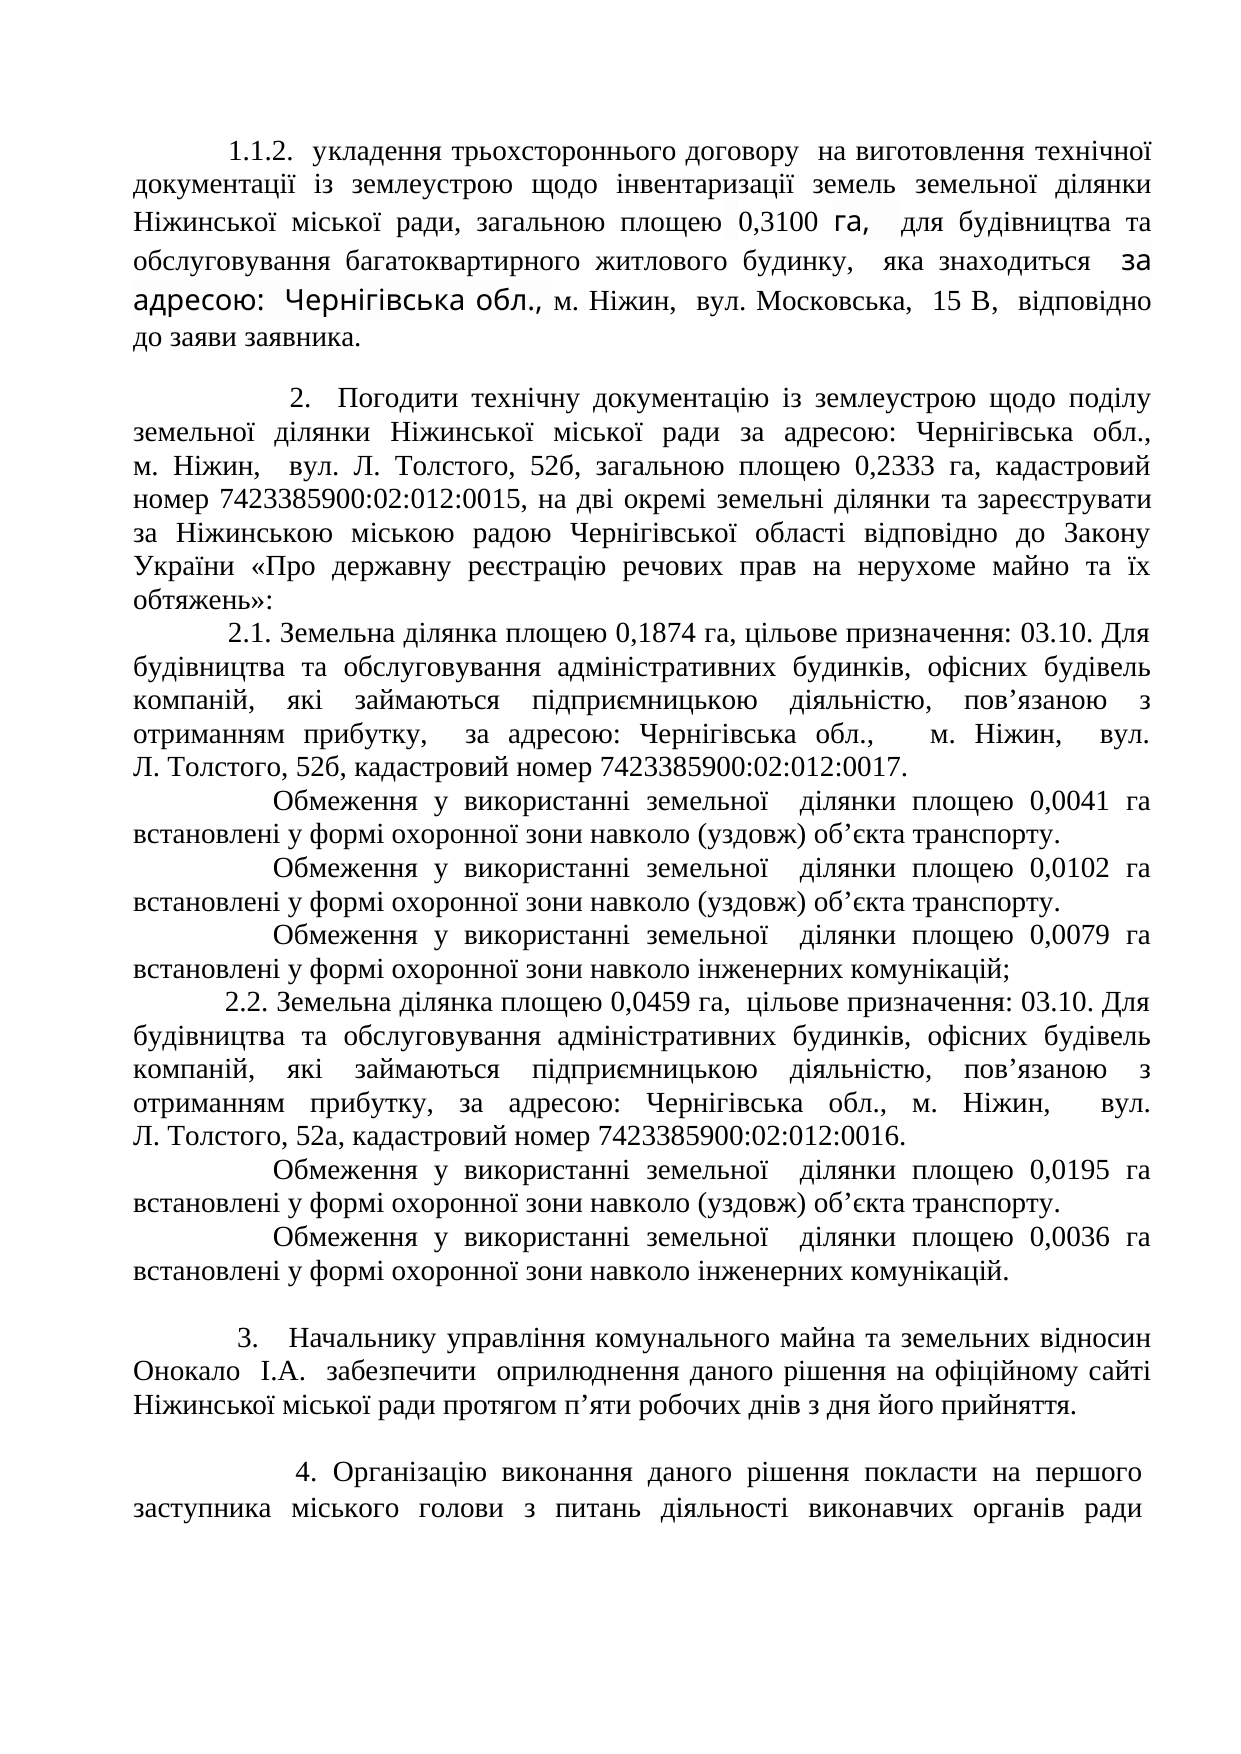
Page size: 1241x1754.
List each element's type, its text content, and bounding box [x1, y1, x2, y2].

text 3. Начальнику управління комунального майна та земельних відносин Онокало І.А. забезпечити оприлюднення даного рішення на офіційному сайті Ніжинської міської ради протягом п’яти робочих днів з дня його прийняття. [133, 1320, 1152, 1420]
list 2.1. Земельна ділянка площею 0,1874 га, цільове призначення: 03.10. Для будівництва та обслуговування адміністративних будинків, офісних будівель компаній, які займаються підприємницькою діяльністю, пов’язаною з отриманням прибутку, за адресою: Чернігівська обл., м. Ніжин, вул. Л. Толстого, 52б, кадастровий номер 7423385900:02:012:0017. [133, 615, 1152, 783]
list Обмеження у використанні земельної ділянки площею 0,0036 га встановлені у формі охоронної зони навколо інженерних комунікацій. [133, 1219, 1152, 1286]
list Обмеження у використанні земельної ділянки площею 0,0041 га встановлені у формі охоронної зони навколо (уздовж) об’єкта транспорту. [133, 783, 1152, 850]
list Обмеження у використанні земельної ділянки площею 0,0195 га встановлені у формі охоронної зони навколо (уздовж) об’єкта транспорту. [133, 1152, 1152, 1219]
list 2. Погодити технічну документацію із землеустрою щодо поділу земельної ділянки Ніжинської міської ради за адресою: Чернігівська обл., м. Ніжин, вул. Л. Толстого, 52б, загальною площею 0,2333 га, кадастровий номер 7423385900:02:012:0015, на дві окремі земельні ділянки та зареєструвати за Ніжинською міською радою Чернігівської області відповідно до Закону України «Про державну реєстрацію речових прав на нерухоме майно та їх обтяжень»: [133, 381, 1152, 615]
text 1.1.2. укладення трьохстороннього договору на виготовлення технічної документації із землеустрою щодо інвентаризації земель земельної ділянки Ніжинської міської ради, загальною площею 0,3100 га, для будівництва та обслуговування багатоквартирного житлового будинку, яка знаходиться за адресою: Чернігівська обл., м. Ніжин, вул. Московська, 15 В, відповідно до заяви заявника. [133, 133, 1152, 353]
list 2.2. Земельна ділянка площею 0,0459 га, цільове призначення: 03.10. Для будівництва та обслуговування адміністративних будинків, офісних будівель компаній, які займаються підприємницькою діяльністю, пов’язаною з отриманням прибутку, за адресою: Чернігівська обл., м. Ніжин, вул. Л. Толстого, 52а, кадастровий номер 7423385900:02:012:0016. [133, 984, 1152, 1152]
list Обмеження у використанні земельної ділянки площею 0,0079 га встановлені у формі охоронної зони навколо інженерних комунікацій; [133, 917, 1152, 984]
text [133, 1454, 1143, 1524]
list Обмеження у використанні земельної ділянки площею 0,0102 га встановлені у формі охоронної зони навколо (уздовж) об’єкта транспорту. [133, 850, 1152, 917]
